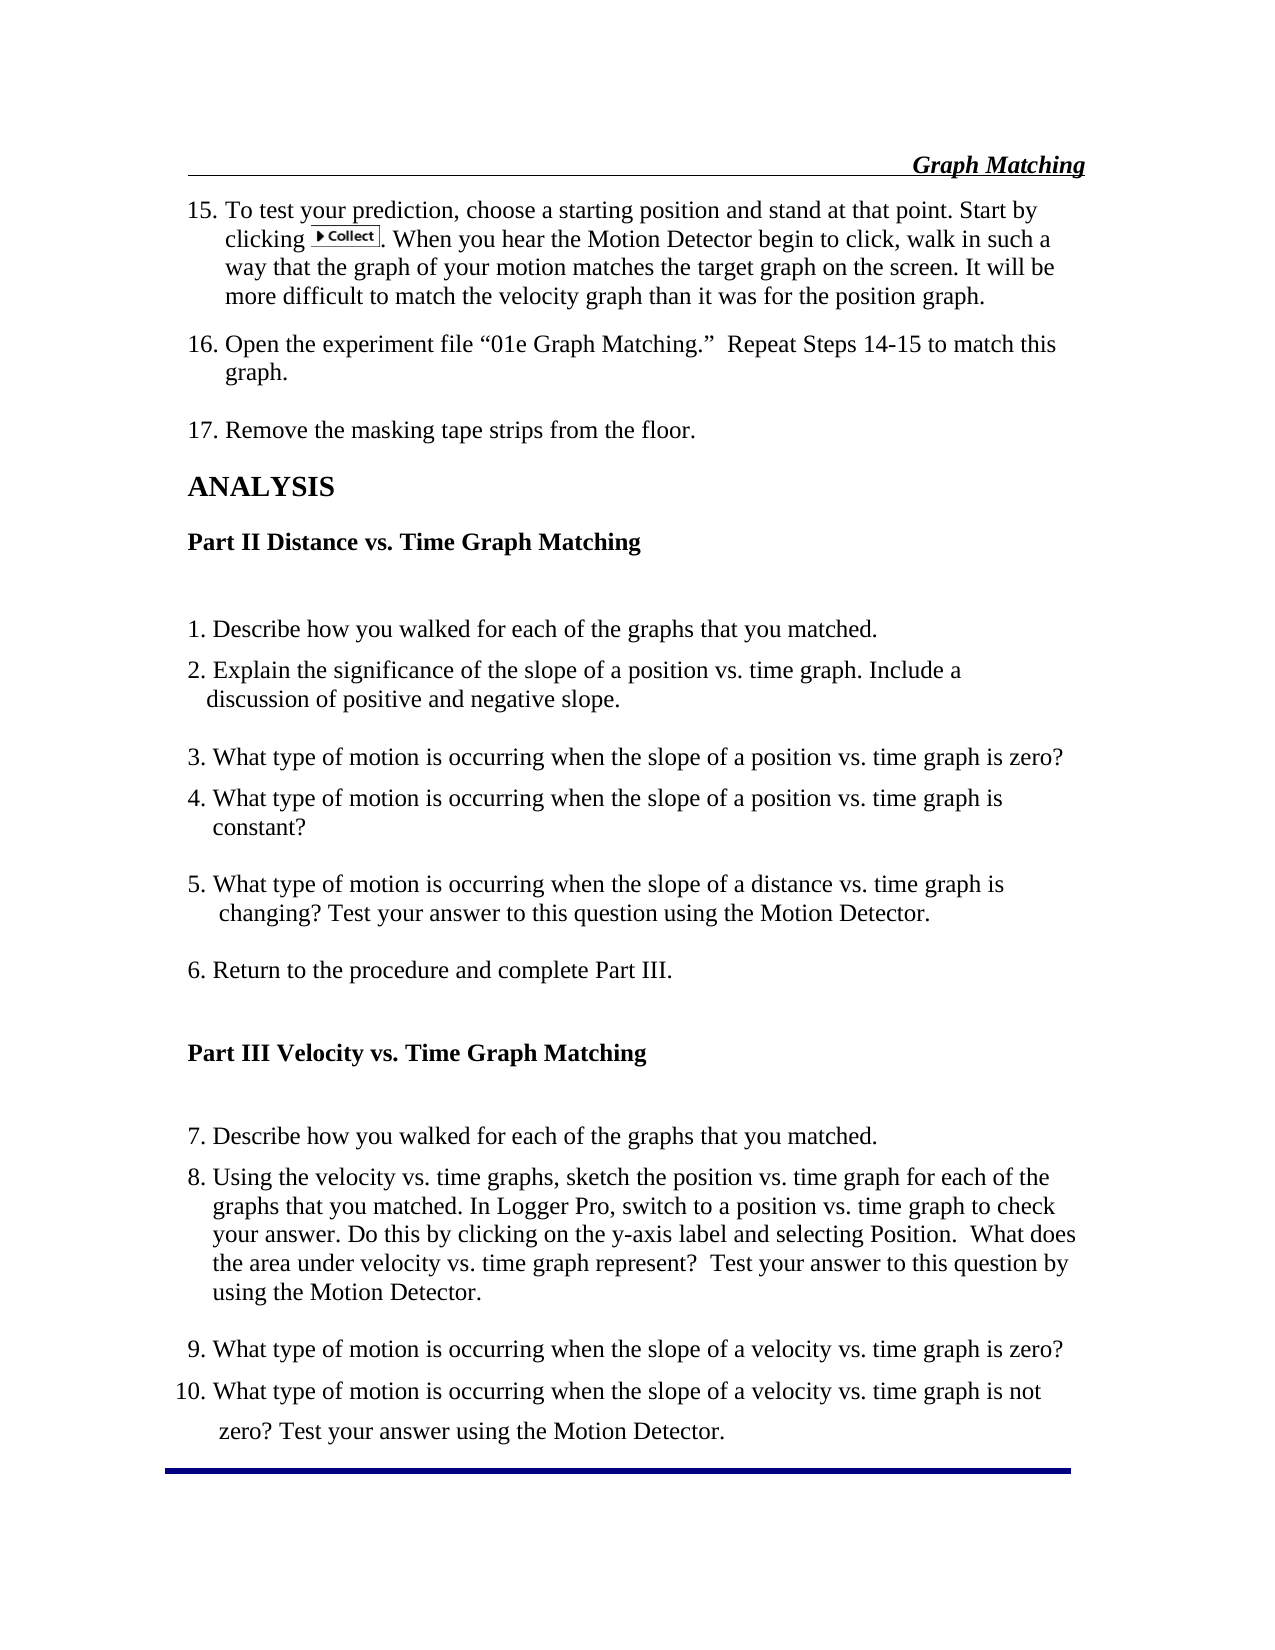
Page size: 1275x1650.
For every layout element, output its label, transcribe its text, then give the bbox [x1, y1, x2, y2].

list Describe how you walked for each of the graphs that you matched. [187, 614, 1100, 643]
list Return to the procedure and complete Part III. [187, 956, 1100, 984]
subtitle ANALYSIS [187, 469, 1100, 503]
list Using the velocity vs. time graphs, sketch the position vs. time graph for each of the graphs that you matched. In Logger Pro, switch to a position vs. time graph to check your answer. Do this by clicking on the y-axis label and selecting Position. What does the area under velocity vs. time graph represent? Test your answer to this question by using the Motion Detector. [187, 1162, 1080, 1306]
picture [311, 225, 380, 247]
list Explain the significance of the slope of a position vs. time graph. Include a discussion of positive and negative slope. [187, 656, 962, 713]
list What type of motion is occurring when the slope of a velocity vs. time graph is zero? [187, 1334, 1100, 1363]
list Open the experiment file “01e Graph Matching.” Repeat Steps 14-15 to match this graph. [187, 329, 1058, 386]
subtitle Part II Distance vs. Time Graph Matching [187, 527, 1100, 556]
list What type of motion is occurring when the slope of a distance vs. time graph is changing? Test your answer to this question using the Motion Detector. [187, 869, 1006, 927]
list To test your prediction, choose a starting position and stand at that point. Start by clicking . When you hear the Motion Detector begin to click, walk in such a way that the graph of your motion matches the target graph on the screen. It will be more difficult to match the velocity graph than it was for the position graph. [187, 195, 1059, 310]
subtitle Part III Velocity vs. Time Graph Matching [187, 1038, 1100, 1067]
list What type of motion is occurring when the slope of a position vs. time graph is constant? [187, 783, 1004, 841]
list Describe how you walked for each of the graphs that you matched. [187, 1121, 1100, 1149]
list Remove the masking tape strips from the floor. [187, 415, 1100, 444]
list What type of motion is occurring when the slope of a position vs. time graph is zero? [187, 742, 1100, 771]
list What type of motion is occurring when the slope of a velocity vs. time graph is not zero? Test your answer using the Motion Detector. [175, 1364, 1042, 1445]
